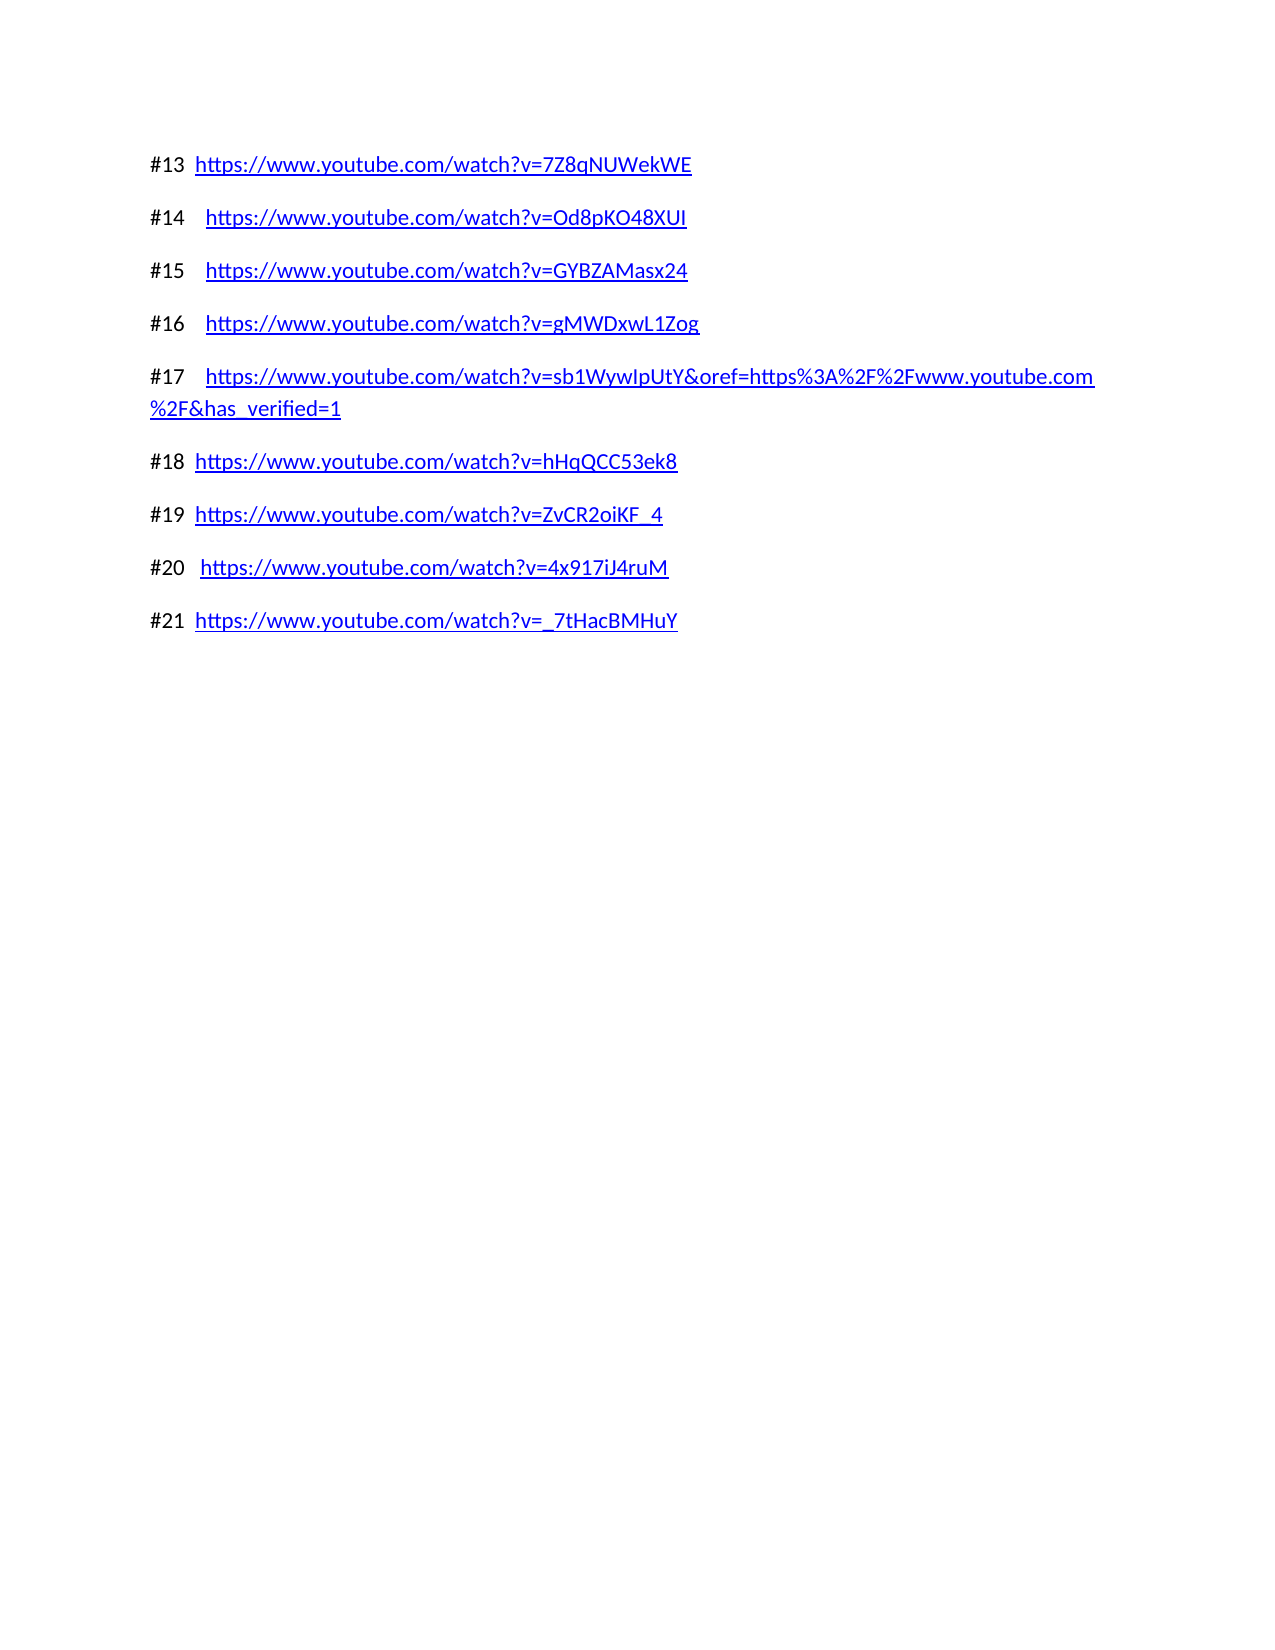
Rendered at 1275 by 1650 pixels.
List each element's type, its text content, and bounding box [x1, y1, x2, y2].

text #14 https://www.youtube.com/watch?v=Od8pKO48XUI [150, 203, 1125, 231]
text #15 https://www.youtube.com/watch?v=GYBZAMasx24 [150, 256, 1125, 284]
text #21 https://www.youtube.com/watch?v=_7tHacBMHuY [150, 606, 1125, 634]
text #18 https://www.youtube.com/watch?v=hHqQCC53ek8 [150, 447, 1125, 475]
text #13 https://www.youtube.com/watch?v=7Z8qNUWekWE [150, 150, 1125, 178]
text #20 https://www.youtube.com/watch?v=4x917iJ4ruM [150, 553, 1125, 581]
text #17 https://www.youtube.com/watch?v=sb1WywIpUtY&oref=https%3A%2F%2Fwww.youtube.com%2F&has_verified=1 [150, 362, 1125, 422]
text #16 https://www.youtube.com/watch?v=gMWDxwL1Zog [150, 309, 1125, 337]
text #19 https://www.youtube.com/watch?v=ZvCR2oiKF_4 [150, 500, 1125, 528]
